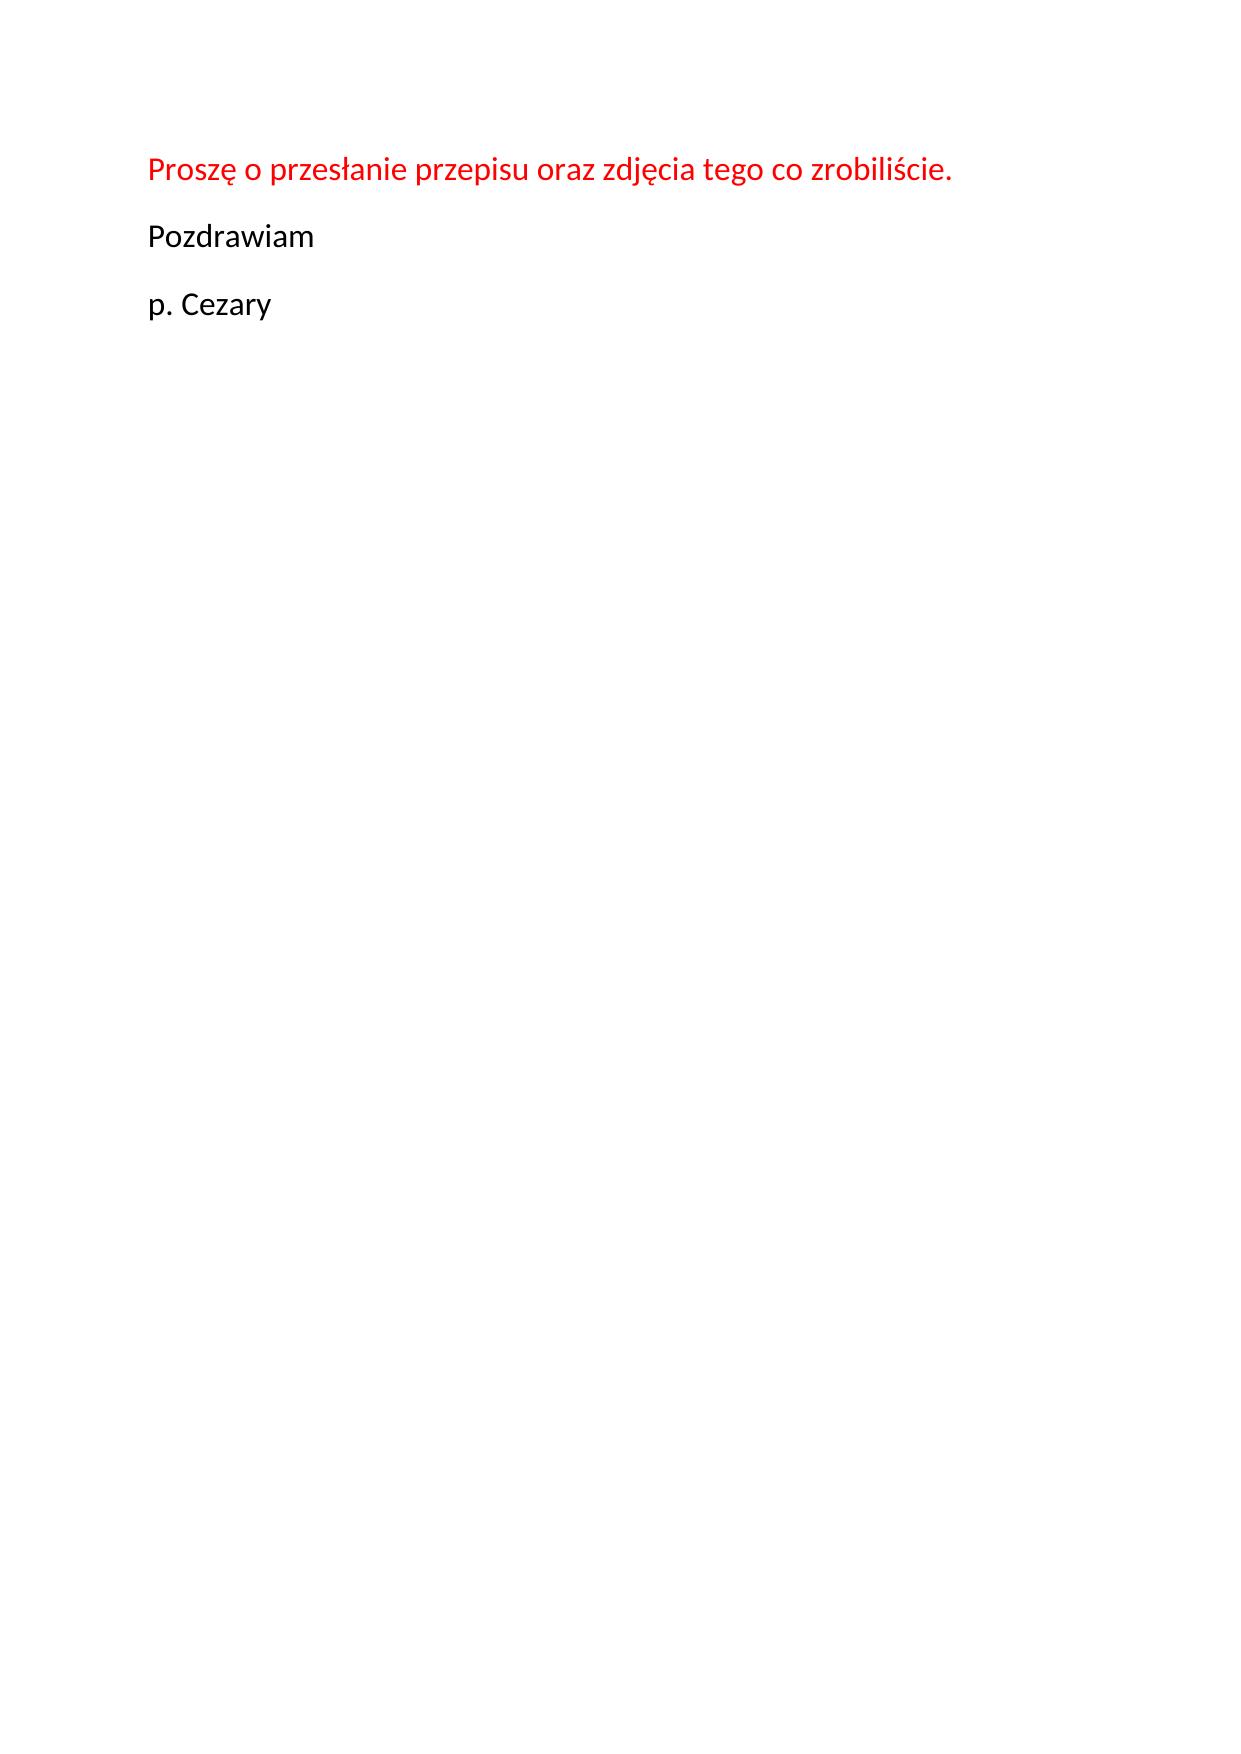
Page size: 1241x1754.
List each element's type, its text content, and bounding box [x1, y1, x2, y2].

text Pozdrawiam [148, 215, 1093, 256]
text p. Cezary [148, 283, 1093, 323]
text Proszę o przesłanie przepisu oraz zdjęcia tego co zrobiliście. [148, 148, 1093, 188]
